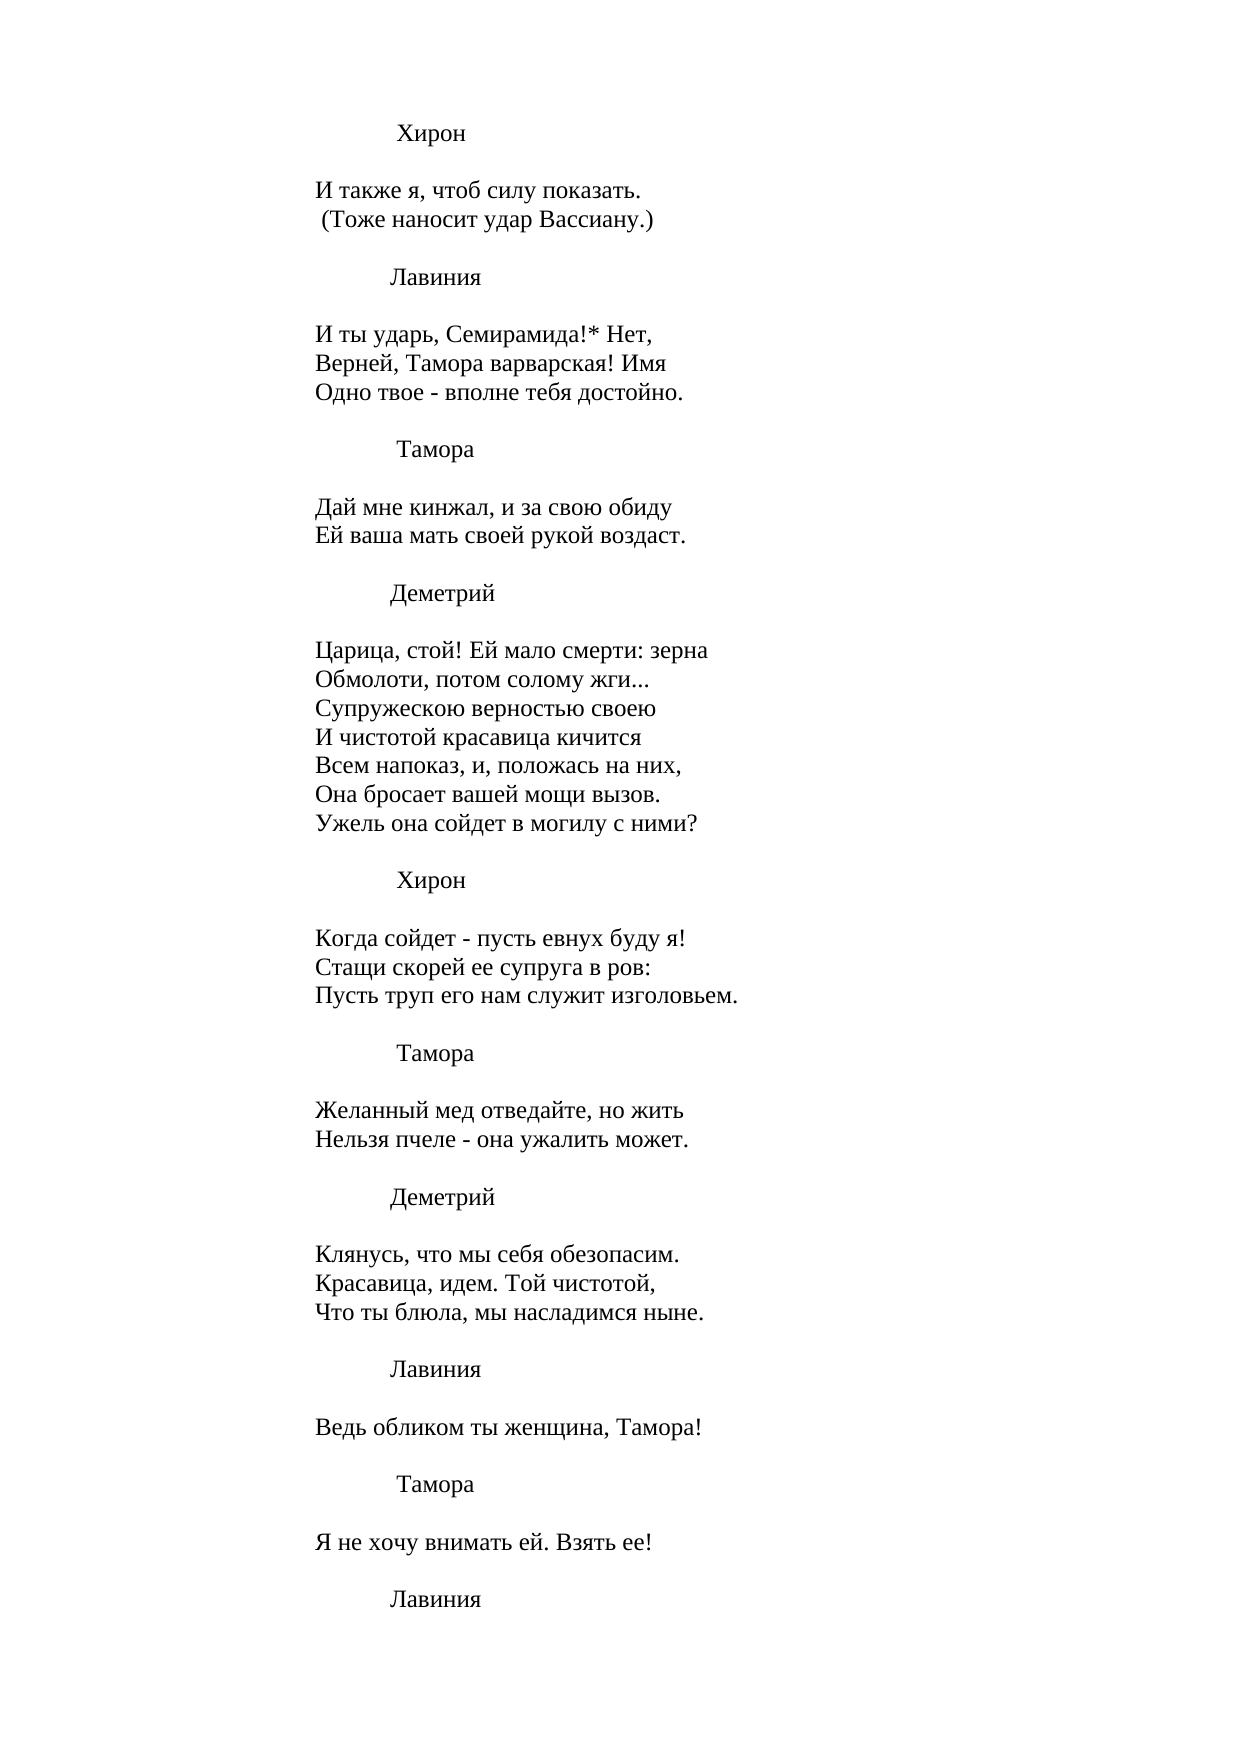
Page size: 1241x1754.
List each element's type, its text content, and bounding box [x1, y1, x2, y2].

text Тамopa [177, 1469, 1152, 1498]
text Деметрий [177, 578, 1152, 607]
text Клянусь, что мы себя обезопасим. [177, 1239, 1152, 1268]
text Желанный мед отведайте, но жить [177, 1096, 1152, 1124]
text Супружескою верностью своею [177, 693, 1152, 722]
text И также я, чтоб силу показать. [177, 176, 1152, 204]
text Тамора [177, 434, 1152, 463]
text Лавиния [177, 1354, 1152, 1383]
text Всем напоказ, и, положась на них, [177, 751, 1152, 779]
text Обмолоти, потом солому жги... [177, 664, 1152, 693]
text Ей ваша мать своей рукой воздаст. [177, 521, 1152, 549]
text Лавиния [177, 1584, 1152, 1613]
text Она бросает вашей мощи вызов. [177, 779, 1152, 808]
text (Тоже наносит удар Вассиану.) [177, 204, 1152, 233]
text Царица, стой! Ей мало смерти: зерна [177, 636, 1152, 664]
text Деметрий [177, 1182, 1152, 1211]
text Нельзя пчеле - она ужалить может. [177, 1124, 1152, 1153]
text Хирон [177, 118, 1152, 147]
text Ужель она сойдет в могилу с ними? [177, 808, 1152, 837]
text Дай мне кинжал, и за свою обиду [177, 492, 1152, 521]
text И чистотой красавица кичится [177, 722, 1152, 751]
text И ты ударь, Семирамида!* Нет, [177, 319, 1152, 348]
text Хирон [177, 866, 1152, 894]
text Верней, Тамора варварская! Имя [177, 348, 1152, 377]
text Пусть труп его нам служит изголовьем. [177, 981, 1152, 1009]
text Что ты блюла, мы насладимся ныне. [177, 1297, 1152, 1326]
text Ведь обликом ты женщина, Тамора! [177, 1412, 1152, 1441]
text Я не хочу внимать ей. Взять ее! [177, 1527, 1152, 1556]
text Стащи скорей ее супруга в ров: [177, 952, 1152, 981]
text Тамора [177, 1038, 1152, 1067]
text Одно твое - вполне тебя достойно. [177, 377, 1152, 406]
text Красавица, идем. Той чистотой, [177, 1268, 1152, 1297]
text Когда сойдет - пусть евнух буду я! [177, 923, 1152, 952]
text Лавиния [177, 262, 1152, 291]
